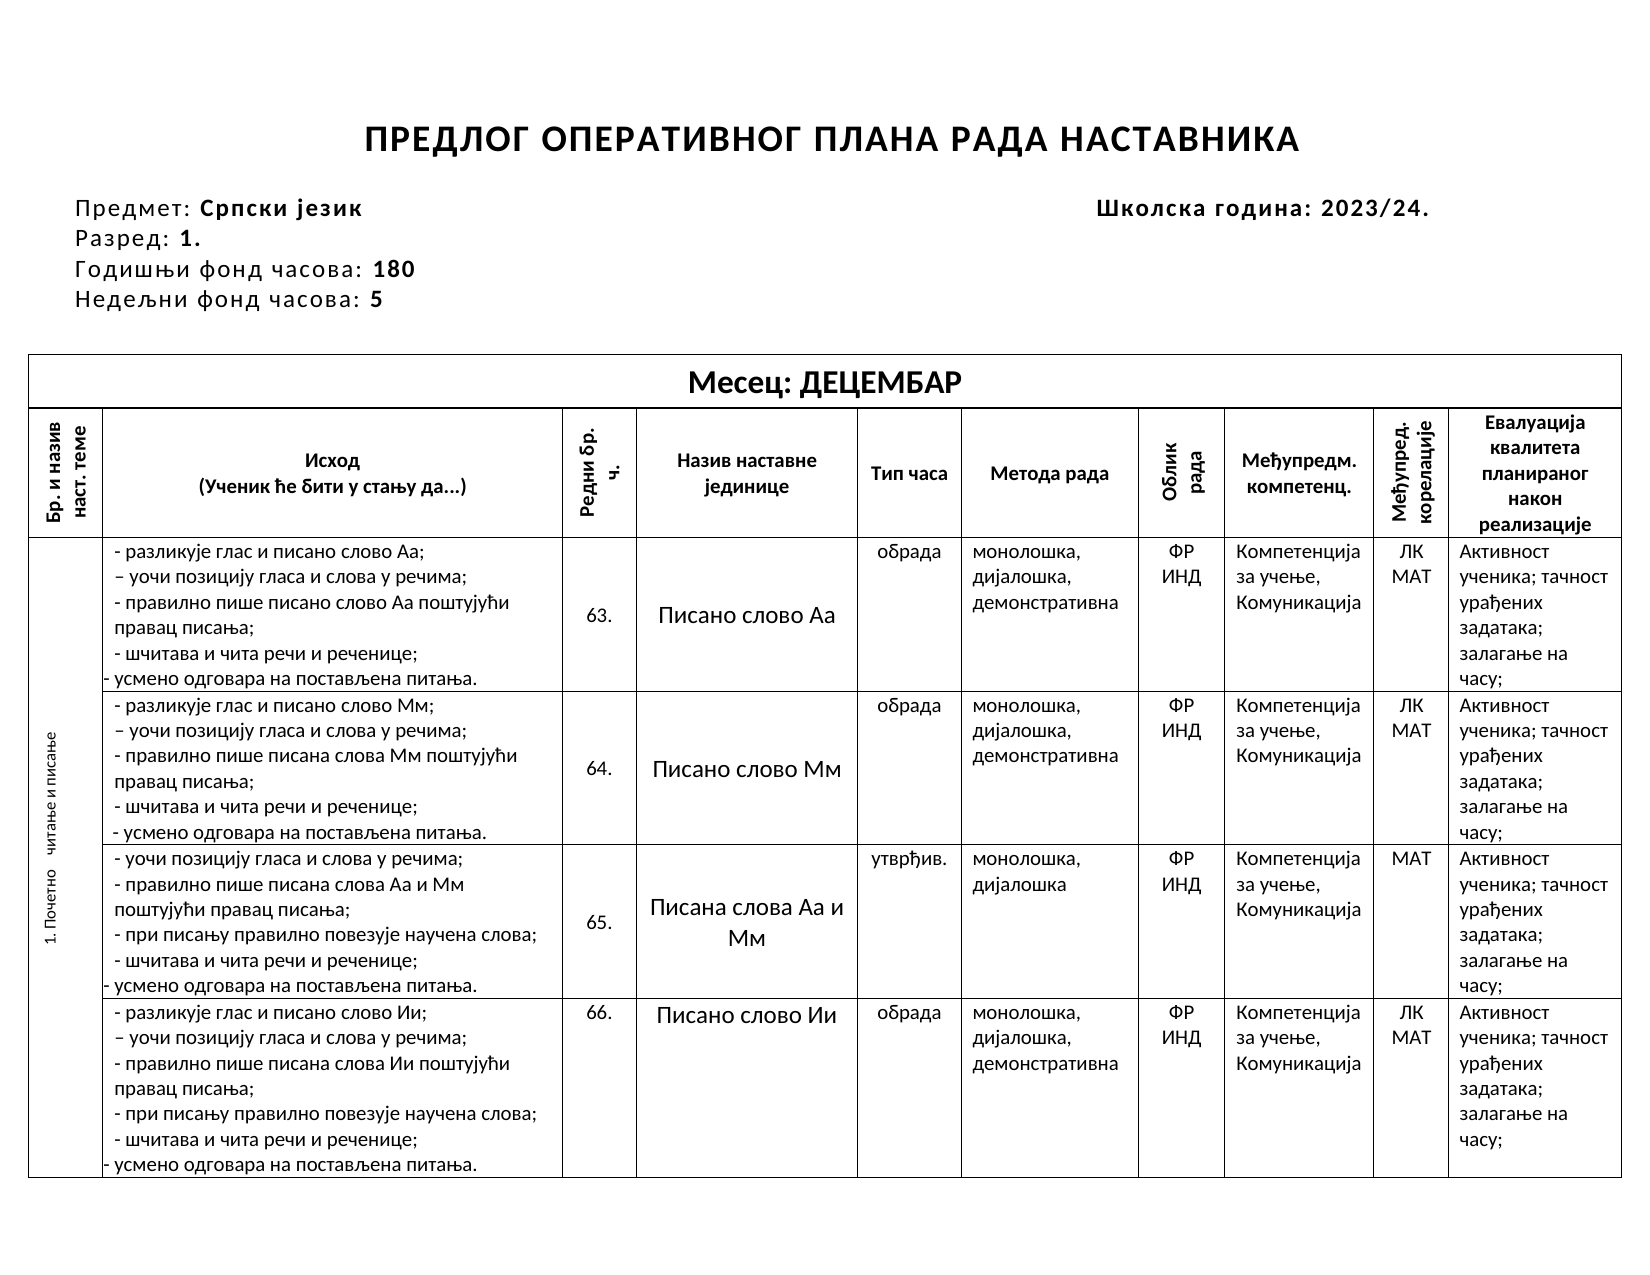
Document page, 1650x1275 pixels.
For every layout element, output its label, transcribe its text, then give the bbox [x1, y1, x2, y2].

table_cell ФР ИНД [1139, 538, 1224, 691]
table_cell 66. [563, 999, 636, 1177]
table_cell 65. [563, 845, 636, 998]
table_cell монолошка, дијалошка, демонстративна [962, 538, 1138, 691]
text Предмет: Српски језик Школска година: 2023/24. [75, 192, 1575, 222]
table_cell Исход (Ученик ће бити у стању да...) [103, 409, 562, 537]
table_cell 64. [563, 692, 636, 844]
table_cell Писано слово Ии [637, 999, 857, 1177]
table_cell Писано слово Мм [637, 692, 857, 844]
table_cell Компетенција за учење, Комуникација [1225, 845, 1373, 998]
table_cell обрада [858, 692, 961, 844]
table_cell ФР ИНД [1139, 845, 1224, 998]
table_cell обрада [858, 538, 961, 691]
table_cell Облик рада [1139, 409, 1224, 537]
table_cell Компетенција за учење, Комуникација [1225, 692, 1373, 844]
table_cell Метода рада [962, 409, 1138, 537]
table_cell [1225, 999, 1373, 1177]
table_cell Бр. и назив наст. теме [29, 409, 102, 537]
table_cell утврђив. [858, 845, 961, 998]
table_cell монолошка, дијалошка, демонстративна [962, 692, 1138, 844]
table_cell - разликује глас и писано слово Ии; – уочи позицију гласа и слова у речима; - правилно пише писана слова Ии поштујући правац писања; - при писању правилно повезује научена слова; - шчитава и чита речи и реченице; - усмено одговара на постављена питања. [103, 999, 562, 1177]
table_cell Компетенција за учење, Комуникација [1225, 538, 1373, 691]
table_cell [1449, 999, 1621, 1177]
table_cell - уочи позицију гласа и слова у речима; - правилно пише писана слова Аа и Мм поштујући правац писања; - при писању правилно повезује научена слова; - шчитава и чита речи и реченице; - усмено одговара на постављена питања. [103, 845, 562, 998]
table_cell Активност ученика; тачност урађених задатака; залагање на часу; [1449, 538, 1621, 691]
table_cell Међупредм. компетенц. [1225, 409, 1373, 537]
table_cell - разликује глас и писано слово Аа; – уочи позицију гласа и слова у речима; - правилно пише писано слово Аа поштујући правац писања; - шчитава и чита речи и реченице; - усмено одговара на постављена питања. [103, 538, 562, 691]
table_cell Активност ученика; тачност урађених задатака; залагање на часу; [1449, 692, 1621, 844]
table_cell МАТ [1374, 845, 1448, 998]
text Недељни фонд часова: 5 [75, 283, 1575, 314]
text Годишњи фонд часова: 180 [75, 253, 1575, 283]
table_cell Међупред. корелације [1374, 409, 1448, 537]
table_cell обрада [858, 999, 961, 1177]
table_header Месец: ДЕЦЕМБАР [29, 355, 1621, 407]
text ПРЕДЛОГ ОПЕРАТИВНОГ ПЛАНА РАДА НАСТАВНИКА [75, 115, 1575, 161]
table_cell ЛК МАТ [1374, 538, 1448, 691]
text Разред: 1. [75, 222, 1575, 253]
table_cell Назив наставне јединице [637, 409, 857, 537]
table_cell ФР ИНД [1139, 999, 1224, 1177]
table_cell Писана слова Аа и Мм [637, 845, 857, 998]
table_cell ЛК МАТ [1374, 999, 1448, 1177]
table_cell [962, 999, 1138, 1177]
table_cell Активност ученика; тачност урађених задатака; залагање на часу; [1449, 845, 1621, 998]
table_cell монолошка, дијалошка [962, 845, 1138, 998]
table_cell 1. Почетно читање и писање [29, 538, 102, 1177]
table_cell ФР ИНД [1139, 692, 1224, 844]
table_cell ЛК МАТ [1374, 692, 1448, 844]
table_cell Евалуација квалитета планираног након реализације [1449, 409, 1621, 537]
table_cell Редни бр. ч. [563, 409, 636, 537]
table_cell - разликује глас и писано слово Мм; – уочи позицију гласа и слова у речима; - правилно пише писана слова Мм поштујући правац писања; - шчитава и чита речи и реченице; - усмено одговара на постављена питања. [103, 692, 562, 844]
table_cell Писано слово Аа [637, 538, 857, 691]
table_cell Тип часа [858, 409, 961, 537]
table_cell 63. [563, 538, 636, 691]
